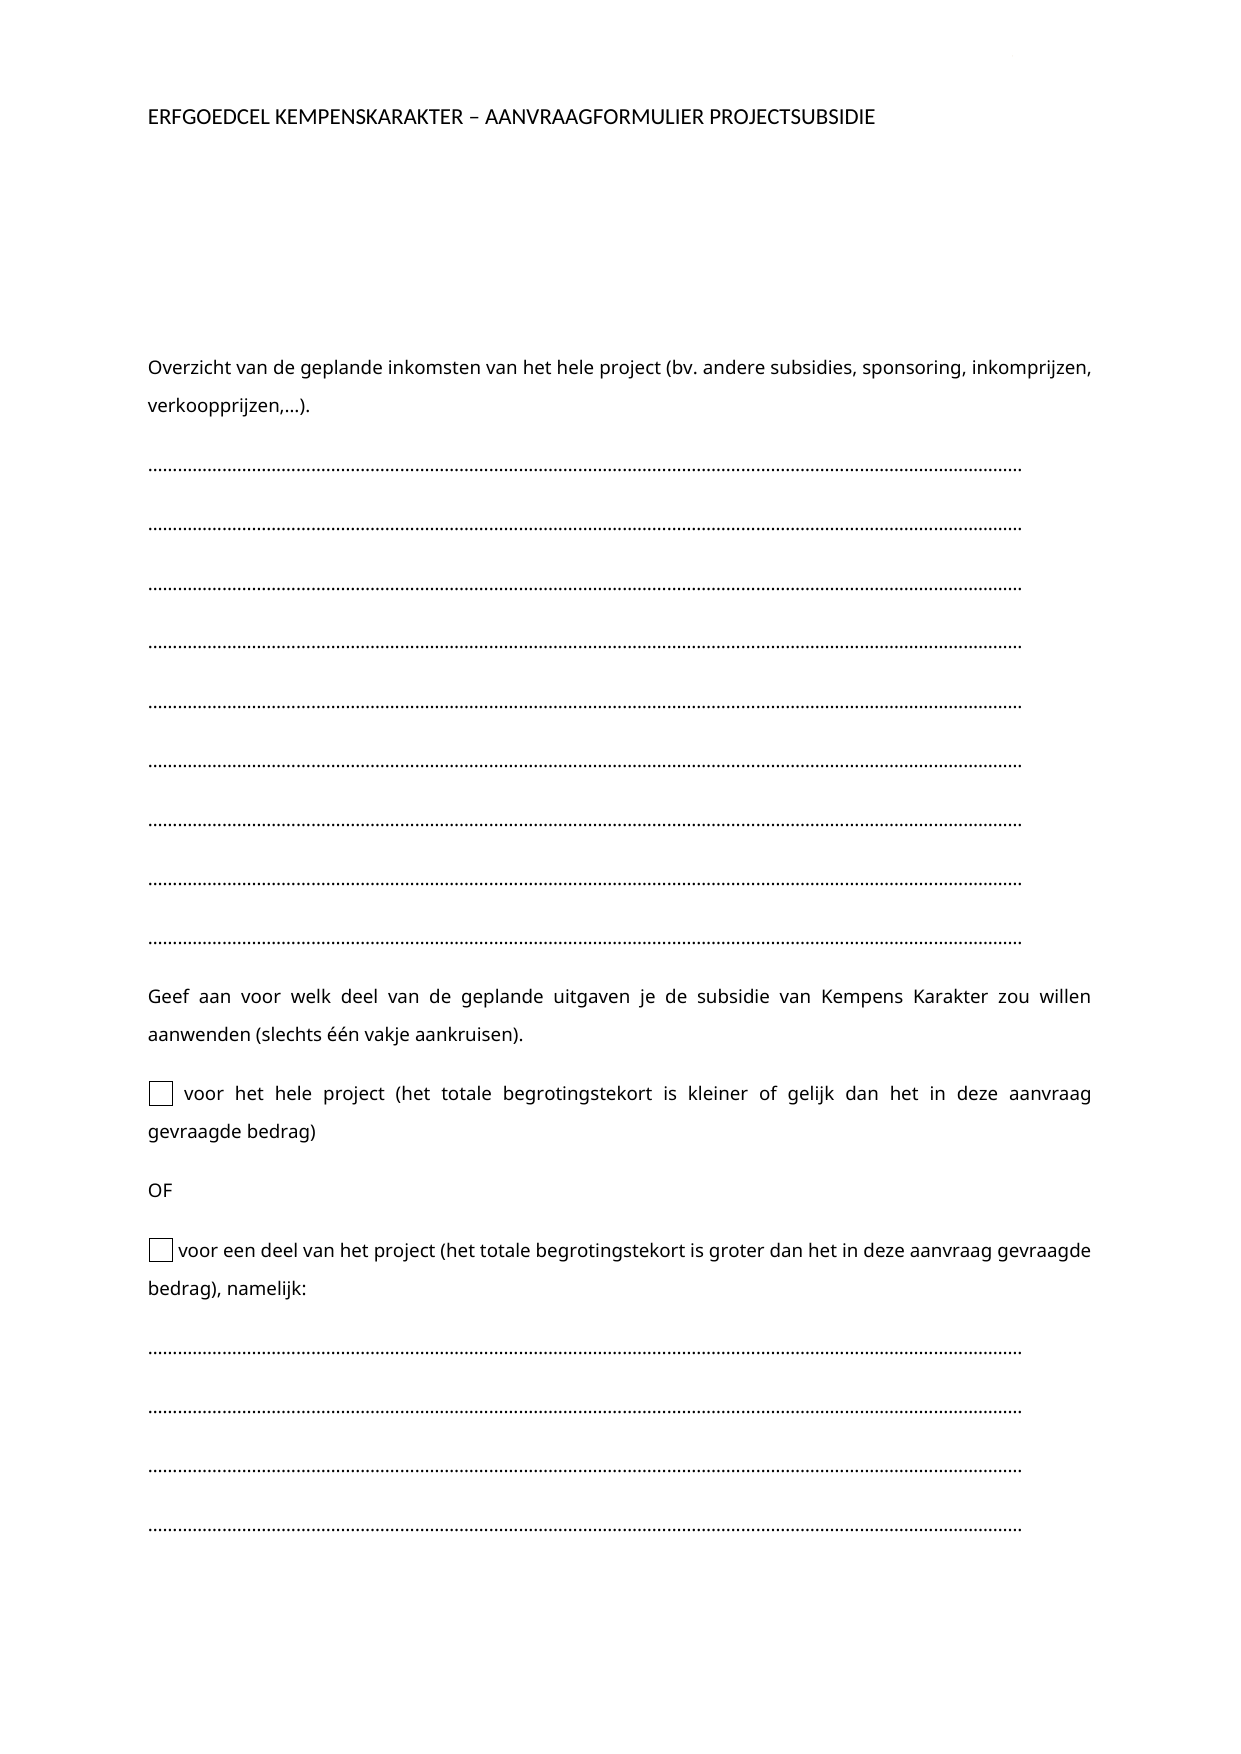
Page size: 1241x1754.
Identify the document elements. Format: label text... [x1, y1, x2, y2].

text …………………………………………………………………………………………………………………………………………………………… [148, 924, 1093, 950]
text …………………………………………………………………………………………………………………………………………………………… [148, 688, 1093, 713]
text Geef aan voor welk deel van de geplande uitgaven je de subsidie van Kempens Karakter zou willen aanwenden (slechts één vakje aankruisen). [148, 983, 1093, 1047]
text …………………………………………………………………………………………………………………………………………………………… [148, 1452, 1093, 1478]
text voor het hele project (het totale begrotingstekort is kleiner of gelijk dan het in deze aanvraag gevraagde bedrag) [148, 1081, 1093, 1144]
text …………………………………………………………………………………………………………………………………………………………… [148, 806, 1093, 832]
text …………………………………………………………………………………………………………………………………………………………… [148, 865, 1093, 891]
text Overzicht van de geplande inkomsten van het hele project (bv. andere subsidies, sponsoring, inkomprijzen, verkoopprijzen,…). [148, 354, 1093, 418]
text …………………………………………………………………………………………………………………………………………………………… [148, 570, 1093, 595]
text voor een deel van het project (het totale begrotingstekort is groter dan het in deze aanvraag gevraagde bedrag), namelijk: [148, 1237, 1093, 1301]
text …………………………………………………………………………………………………………………………………………………………… [148, 1393, 1093, 1419]
text …………………………………………………………………………………………………………………………………………………………… [148, 511, 1093, 536]
text …………………………………………………………………………………………………………………………………………………………… [148, 629, 1093, 654]
text …………………………………………………………………………………………………………………………………………………………… [148, 1511, 1093, 1537]
text OF [148, 1178, 1093, 1203]
text …………………………………………………………………………………………………………………………………………………………… [148, 747, 1093, 772]
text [148, 452, 1093, 477]
text …………………………………………………………………………………………………………………………………………………………… [148, 1334, 1093, 1360]
